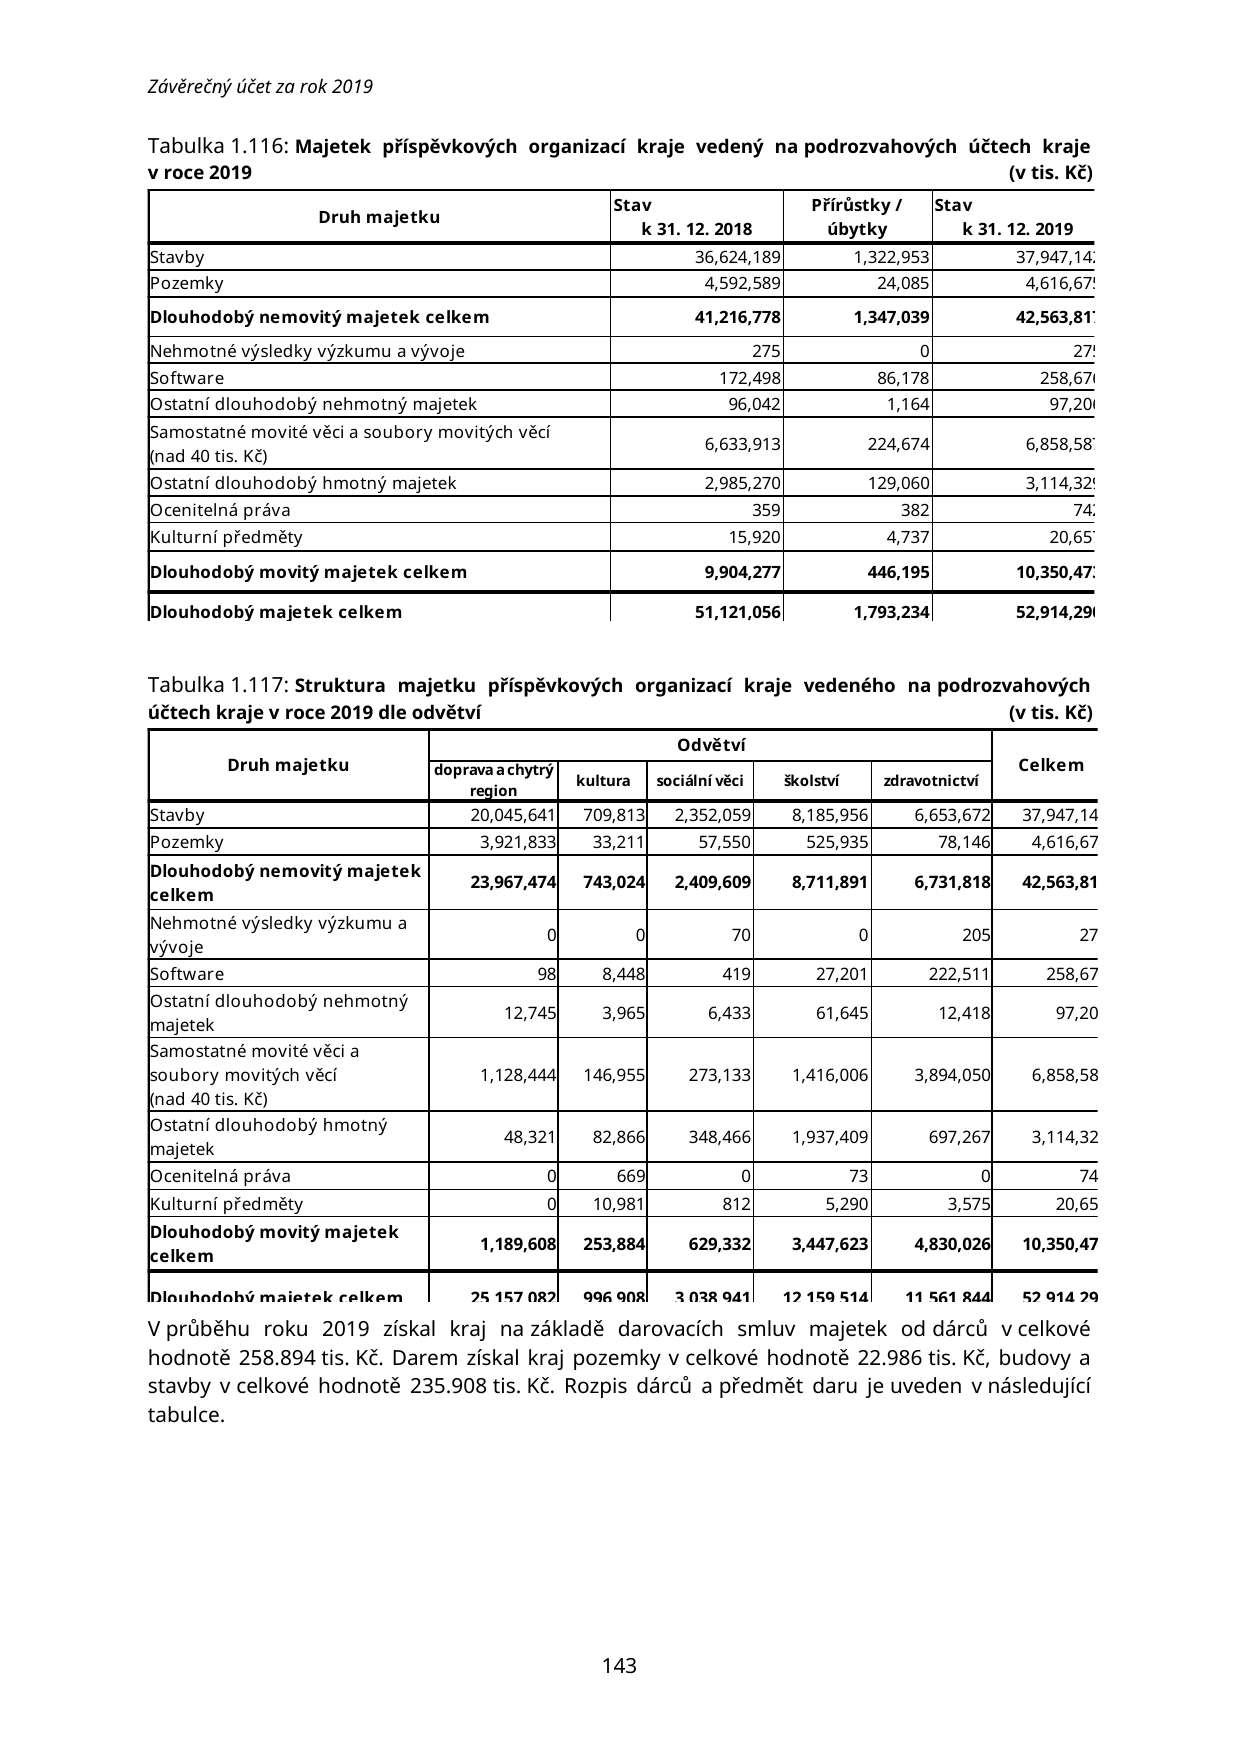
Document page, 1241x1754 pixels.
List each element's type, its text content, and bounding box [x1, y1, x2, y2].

text Struktura majetku příspěvkových organizací kraje vedeného na podrozvahových účtech kraje v roce 2019 dle odvětví (v tis. Kč) [148, 671, 1091, 724]
text V průběhu roku 2019 získal kraj na základě darovacích smluv majetek od dárců v celkové hodnotě 258.894 tis. Kč. Darem získal kraj pozemky v celkové hodnotě 22.986 tis. Kč, budovy a stavby v celkové hodnotě 235.908 tis. Kč. Rozpis dárců a předmět daru je uveden v následující tabulce. [148, 1314, 1091, 1428]
text Majetek příspěvkových organizací kraje vedený na podrozvahových účtech kraje v roce 2019 (v tis. Kč) [148, 131, 1091, 185]
